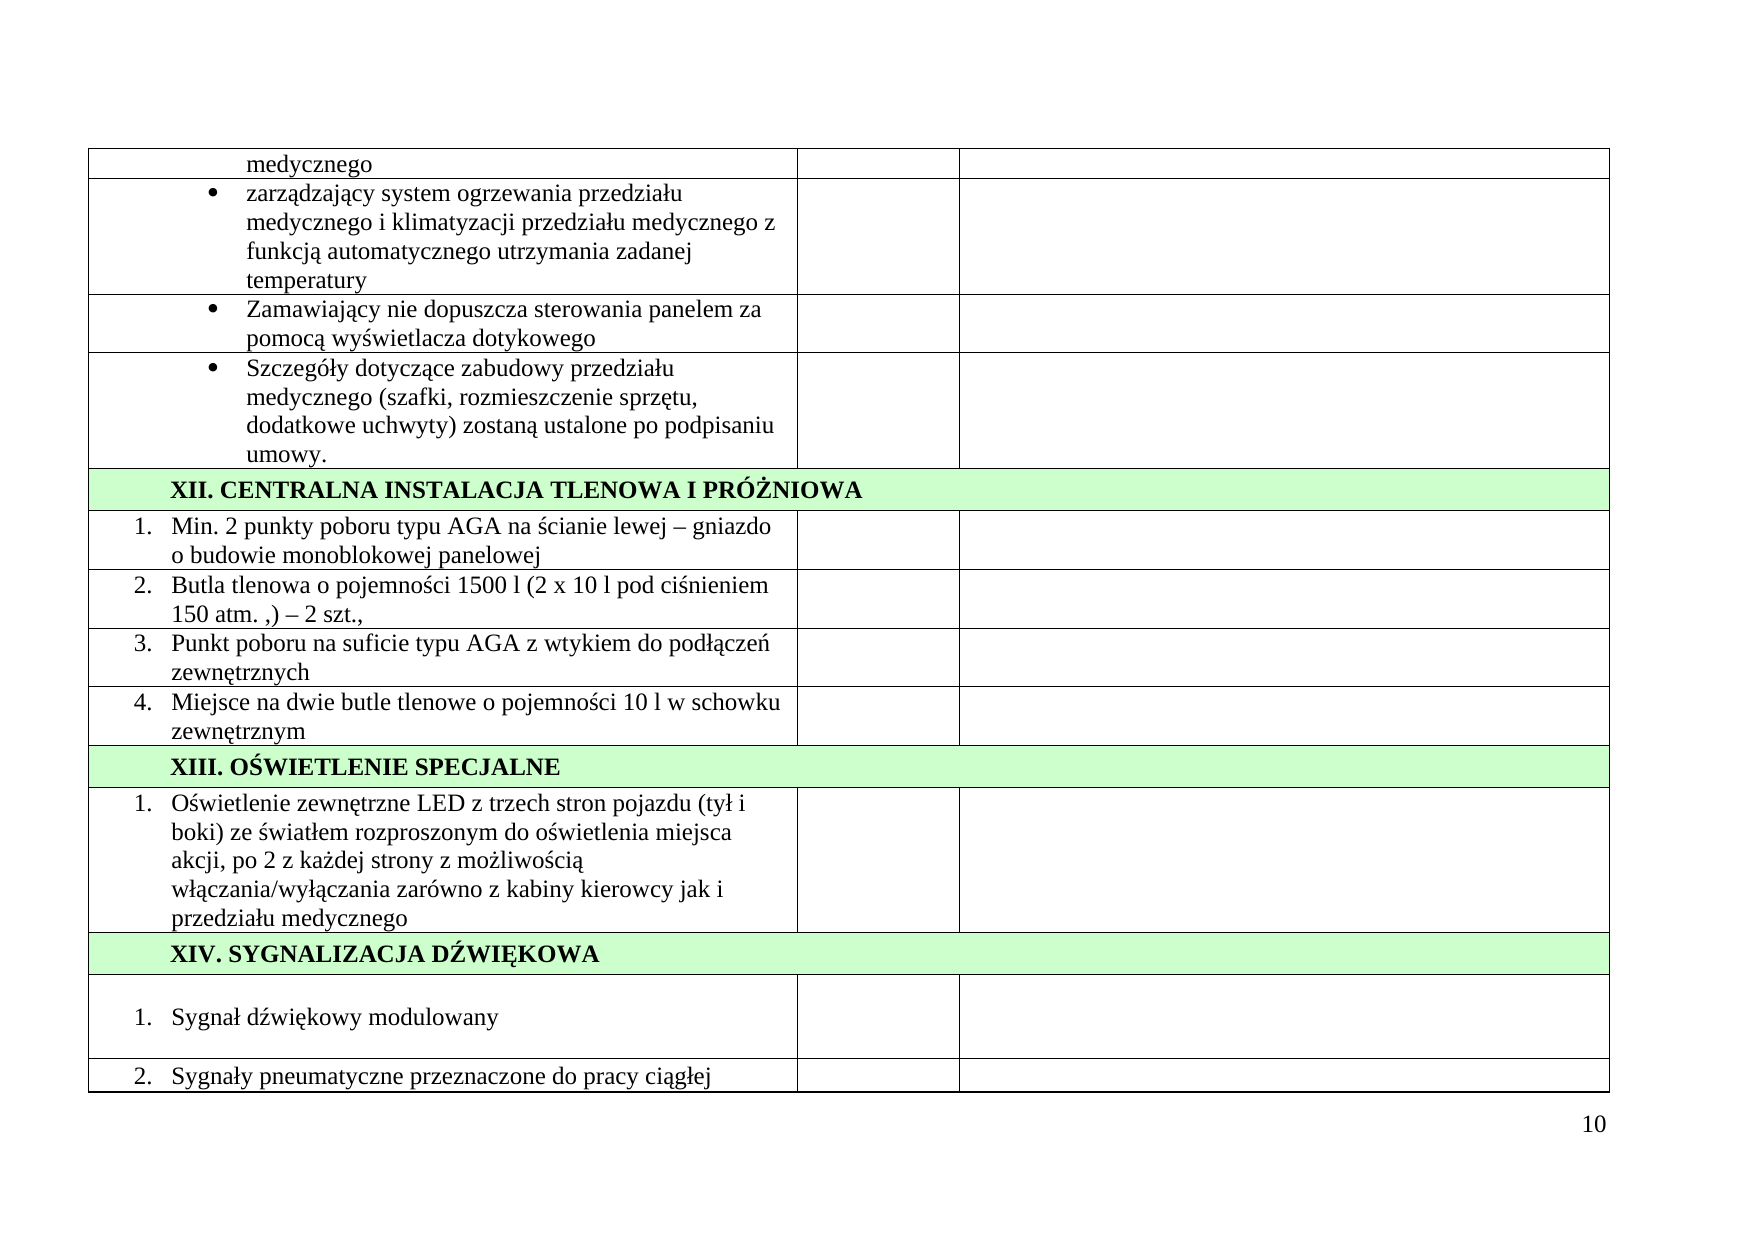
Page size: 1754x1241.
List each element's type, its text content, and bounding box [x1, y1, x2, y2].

table_cell [798, 788, 959, 932]
table_cell [960, 1059, 1609, 1091]
table_cell [798, 179, 959, 293]
table_cell [960, 353, 1609, 468]
table_cell XIV. SYGNALIZACJA DŹWIĘKOWA [89, 933, 1609, 974]
table_cell [960, 149, 1609, 177]
table_cell [798, 629, 959, 686]
table_cell Sygnał dźwiękowy modulowany [89, 975, 797, 1058]
table_cell [960, 295, 1609, 352]
table_cell [960, 511, 1609, 569]
table_cell Zamawiający nie dopuszcza sterowania panelem za pomocą wyświetlacza dotykowego [89, 295, 797, 352]
table_cell [798, 687, 959, 744]
table_cell [960, 629, 1609, 686]
table_cell [798, 1059, 959, 1091]
table_cell Min. 2 punkty poboru typu AGA na ścianie lewej – gniazdo o budowie monoblokowej panelowej [89, 511, 797, 569]
table_cell Butla tlenowa o pojemności 1500 l (2 x 10 l pod ciśnieniem 150 atm. ,) – 2 szt., [89, 570, 797, 627]
table_cell [960, 179, 1609, 293]
table_cell [798, 975, 959, 1058]
table_cell Punkt poboru na suficie typu AGA z wtykiem do podłączeń zewnętrznych [89, 629, 797, 686]
table_cell XII. CENTRALNA INSTALACJA TLENOWA I PRÓŻNIOWA [89, 469, 1609, 510]
table_cell Oświetlenie zewnętrzne LED z trzech stron pojazdu (tył i boki) ze światłem rozproszonym do oświetlenia miejsca akcji, po 2 z każdej strony z możliwością włączania/wyłączania zarówno z kabiny kierowcy jak i przedziału medycznego [89, 788, 797, 932]
table_cell [960, 687, 1609, 744]
table_cell [798, 295, 959, 352]
table_cell [960, 788, 1609, 932]
table_cell [798, 511, 959, 569]
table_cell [89, 149, 797, 177]
table_cell [798, 149, 959, 177]
table_cell Miejsce na dwie butle tlenowe o pojemności 10 l w schowku zewnętrznym [89, 687, 797, 744]
table_cell [960, 975, 1609, 1058]
table_cell zarządzający system ogrzewania przedziału medycznego i klimatyzacji przedziału medycznego z funkcją automatycznego utrzymania zadanej temperatury [89, 179, 797, 293]
table_cell [798, 570, 959, 627]
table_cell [89, 1059, 797, 1091]
table_cell [960, 570, 1609, 627]
table_cell XIII. OŚWIETLENIE SPECJALNE [89, 746, 1609, 787]
table_cell [798, 353, 959, 468]
table_cell Szczegóły dotyczące zabudowy przedziału medycznego (szafki, rozmieszczenie sprzętu, dodatkowe uchwyty) zostaną ustalone po podpisaniu umowy. [89, 353, 797, 468]
